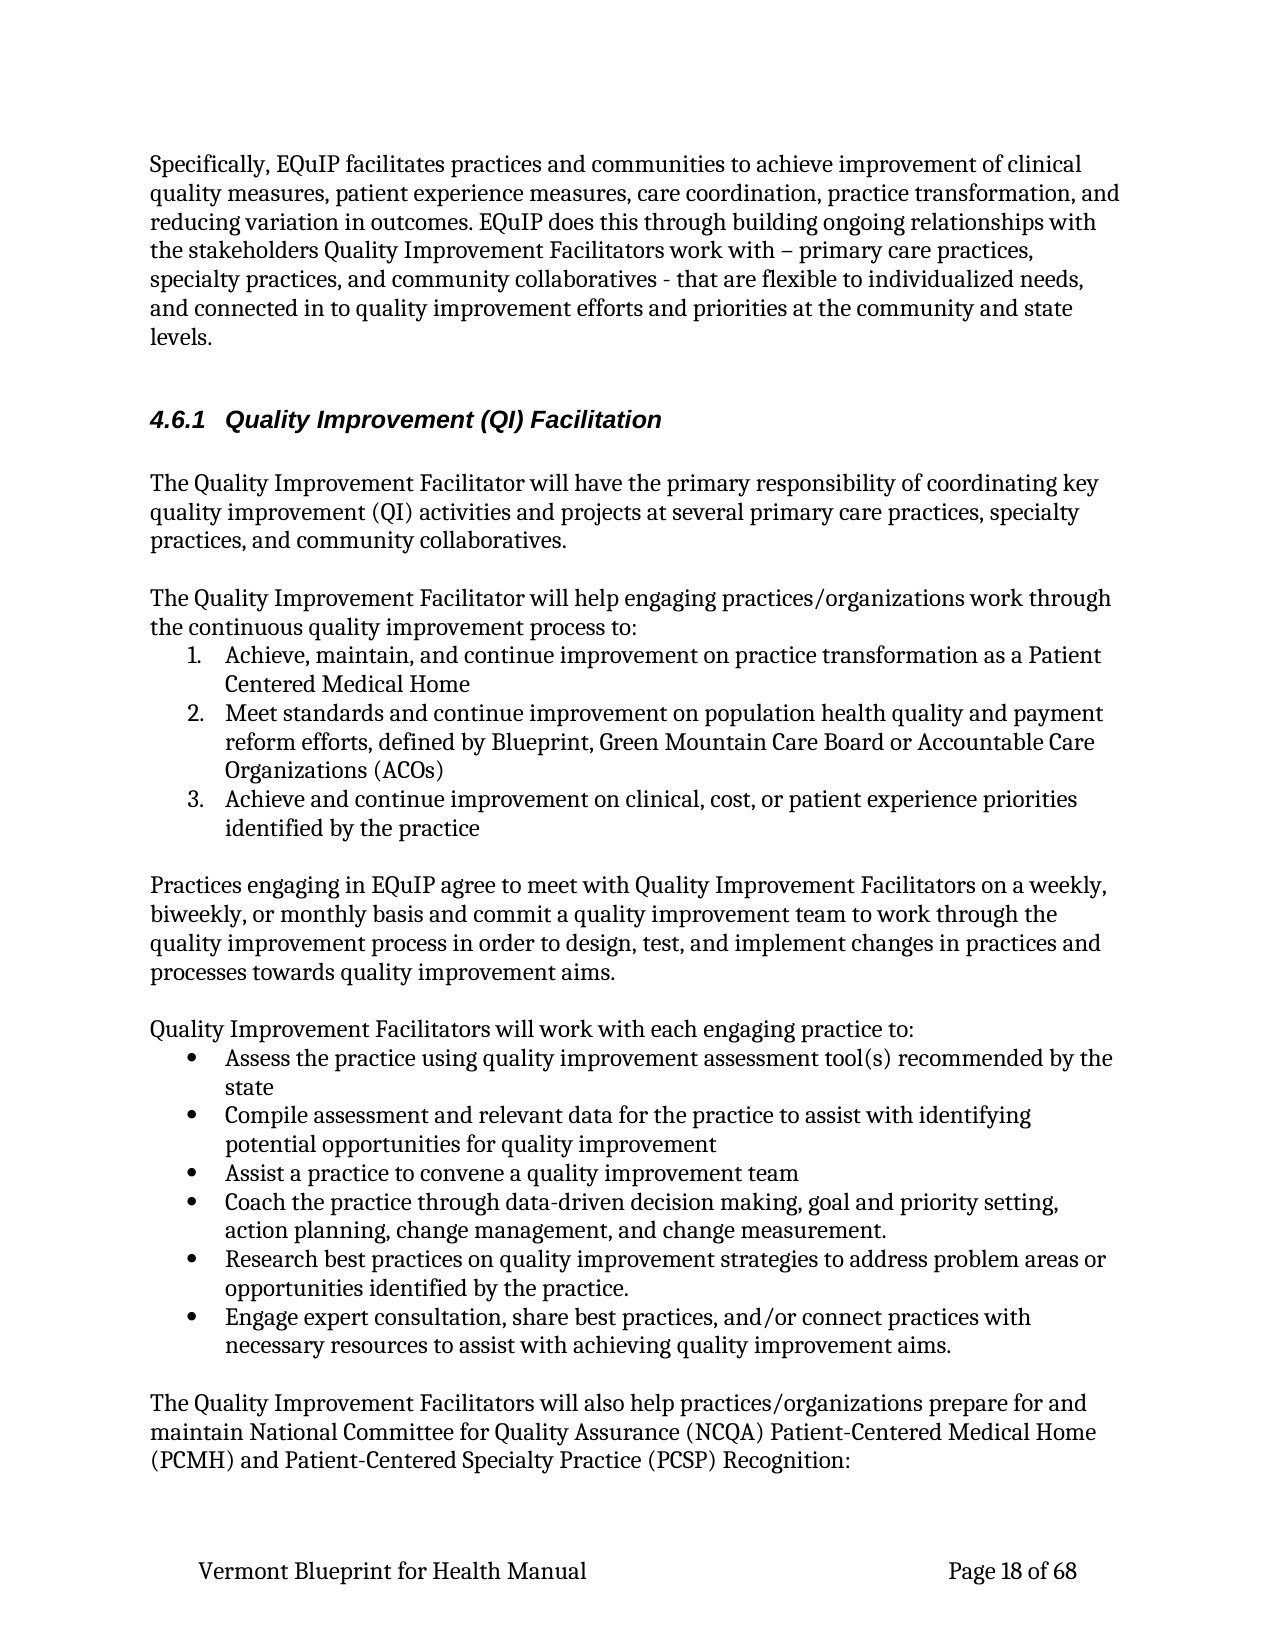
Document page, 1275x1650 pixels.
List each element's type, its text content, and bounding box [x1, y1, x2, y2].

list Coach the practice through data-driven decision making, goal and priority setting, action planning, change management, and change measurement. [187, 1187, 1125, 1245]
list Assess the practice using quality improvement assessment tool(s) recommended by the state [187, 1044, 1125, 1101]
list Compile assessment and relevant data for the practice to assist with identifying potential opportunities for quality improvement [187, 1101, 1125, 1159]
list Assist a practice to convene a quality improvement team [187, 1159, 1125, 1187]
list Research best practices on quality improvement strategies to address problem areas or opportunities identified by the practice. [187, 1245, 1125, 1302]
text Quality Improvement Facilitators will work with each engaging practice to: [150, 1015, 1125, 1044]
text The Quality Improvement Facilitators will also help practices/organizations prepare for and maintain National Committee for Quality Assurance (NCQA) Patient-Centered Medical Home (PCMH) and Patient-Centered Specialty Practice (PCSP) Recognition: [150, 1389, 1125, 1475]
text The Quality Improvement Facilitator will have the primary responsibility of coordinating key quality improvement (QI) activities and projects at several primary care practices, specialty practices, and community collaboratives. [150, 469, 1125, 555]
list Engage expert consultation, share best practices, and/or connect practices with necessary resources to assist with achieving quality improvement aims. [187, 1302, 1125, 1360]
text Practices engaging in EQuIP agree to meet with Quality Improvement Facilitators on a weekly, biweekly, or monthly basis and commit a quality improvement team to work through the quality improvement process in order to design, test, and implement changes in practices and processes towards quality improvement aims. [150, 871, 1125, 986]
list Meet standards and continue improvement on population health quality and payment reform efforts, defined by Blueprint, Green Mountain Care Board or Accountable Care Organizations (ACOs) [187, 699, 1125, 785]
text Specifically, EQuIP facilitates practices and communities to achieve improvement of clinical quality measures, patient experience measures, care coordination, practice transformation, and reducing variation in outcomes. EQuIP does this through building ongoing relationships with the stakeholders Quality Improvement Facilitators work with – primary care practices, specialty practices, and community collaboratives - that are flexible to individualized needs, and connected in to quality improvement efforts and priorities at the community and state levels. [150, 150, 1125, 351]
subtitle Quality Improvement (QI) Facilitation [150, 405, 1125, 434]
list Achieve, maintain, and continue improvement on practice transformation as a Patient Centered Medical Home [187, 641, 1125, 699]
list Achieve and continue improvement on clinical, cost, or patient experience priorities identified by the practice [187, 785, 1125, 842]
text The Quality Improvement Facilitator will help engaging practices/organizations work through the continuous quality improvement process to: [150, 584, 1125, 641]
